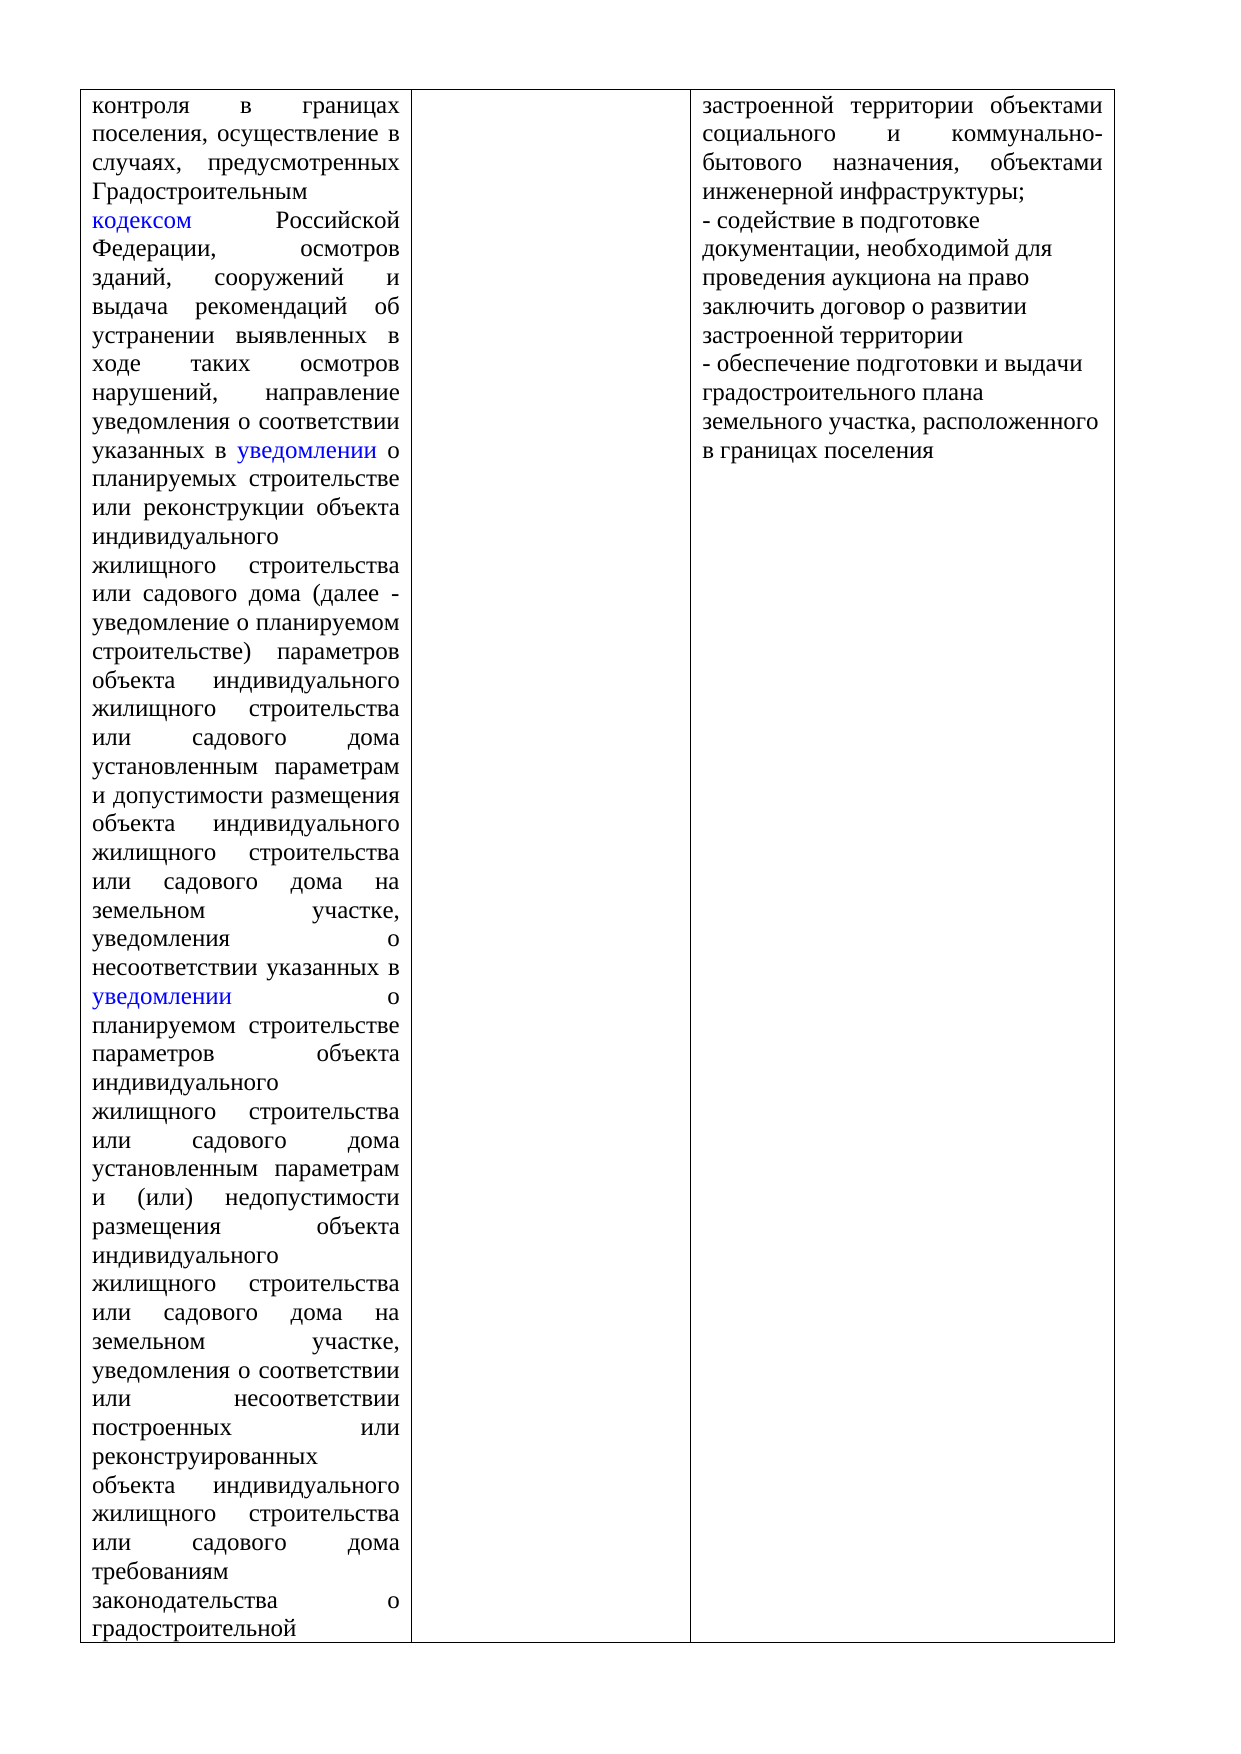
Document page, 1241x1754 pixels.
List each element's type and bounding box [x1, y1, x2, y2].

table_cell [81, 90, 411, 1642]
table_cell [412, 90, 690, 1642]
table_cell [691, 90, 1114, 1642]
